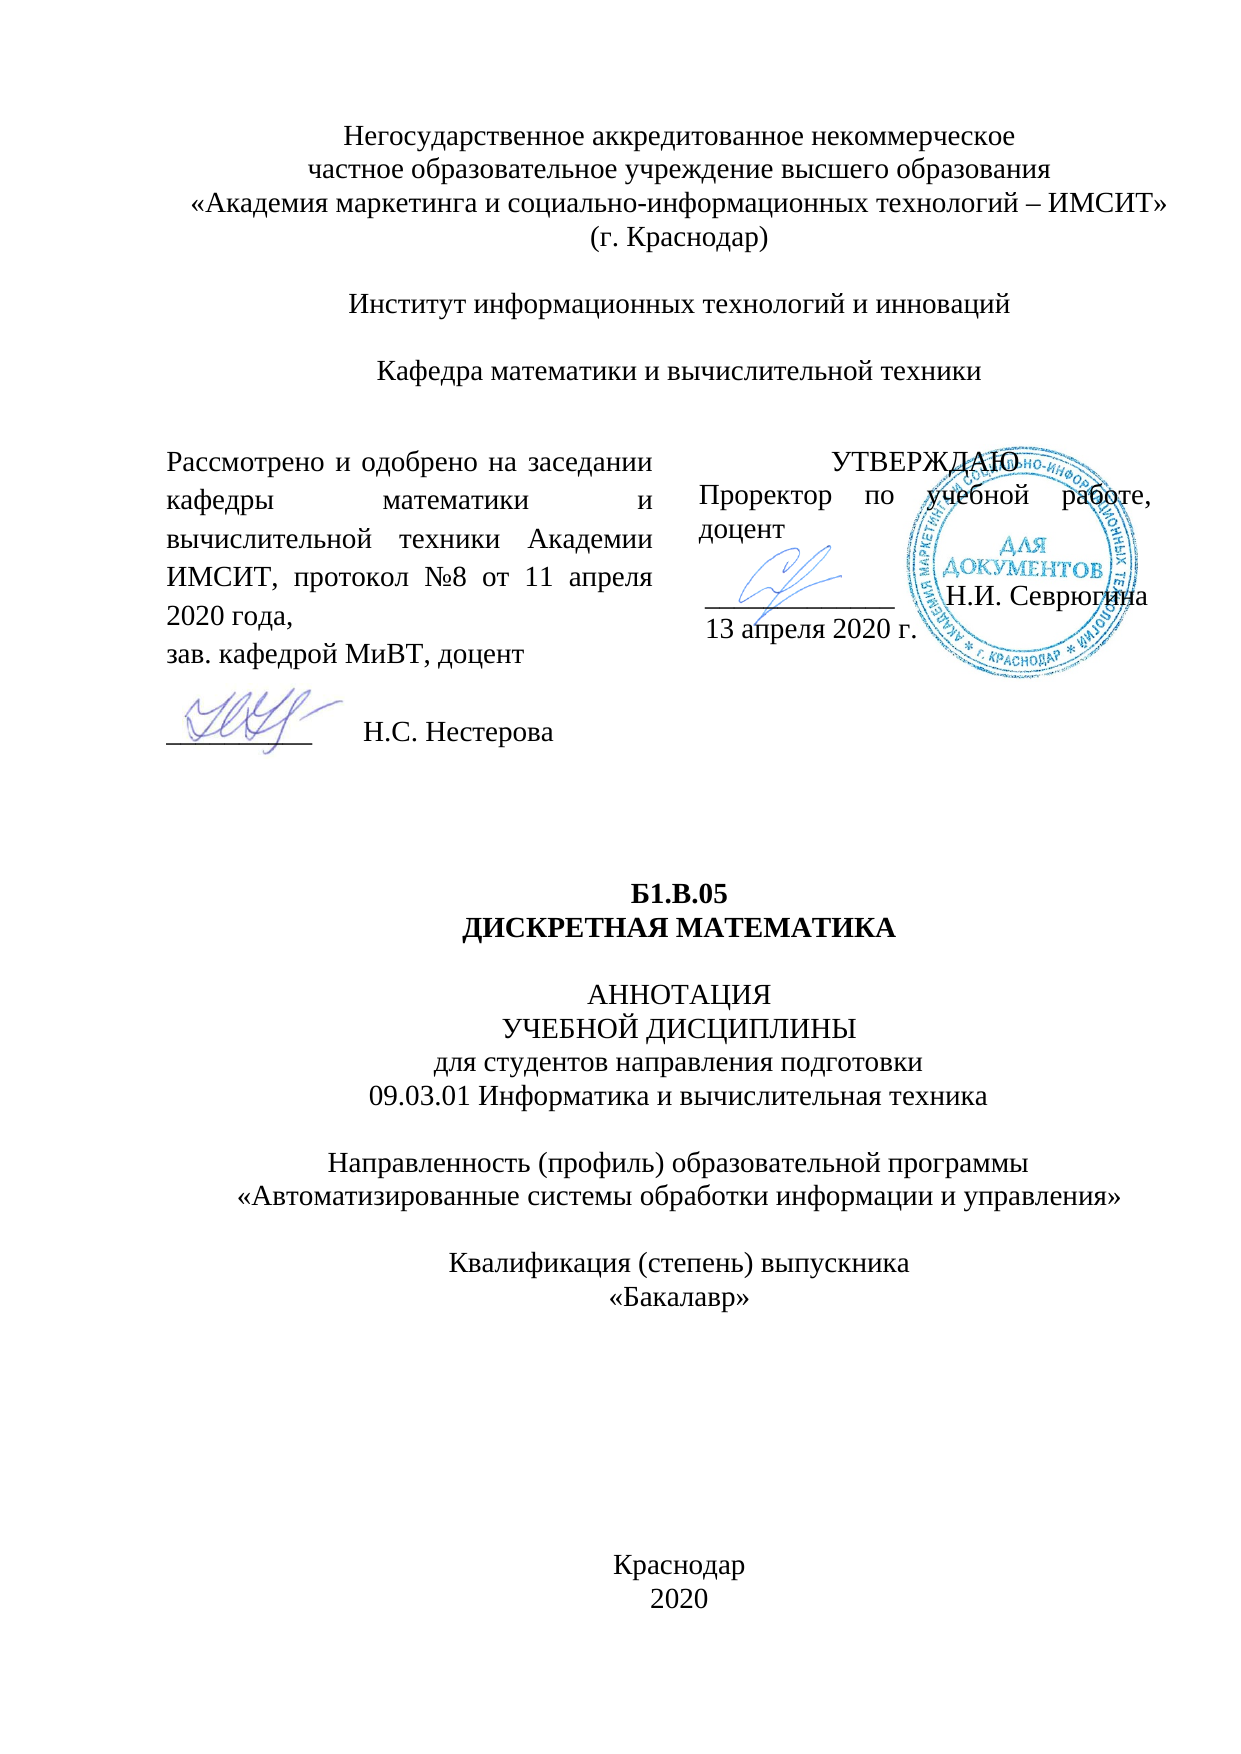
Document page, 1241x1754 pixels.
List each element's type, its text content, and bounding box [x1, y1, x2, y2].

text Б1.В.05 [177, 877, 1181, 910]
text «Академия маркетинга и социально-информационных технологий – ИМСИТ» [177, 185, 1181, 219]
text Кафедра математики и вычислительной техники [177, 353, 1181, 386]
text для студентов направления подготовки [196, 1044, 1160, 1078]
text Институт информационных технологий и инноваций [177, 286, 1181, 319]
text ДИСКРЕТНАЯ МАТЕМАТИКА [177, 910, 1181, 944]
text Направленность (профиль) образовательной программы [196, 1145, 1160, 1178]
text Краснодар [177, 1547, 1181, 1581]
table_header УТВЕРЖДАЮ Проректор по учебной работе, доцент _____________ Н.И. Севрюгина 13 апреля 2020 г. [664, 444, 1163, 781]
text «Бакалавр» [177, 1279, 1181, 1313]
text (г. Краснодар) [177, 219, 1181, 252]
table_header Рассмотрено и одобрено на заседании кафедры математики и вычислительной техники Академии ИМСИТ, протокол №8 от 11 апреля 2020 года, зав. кафедрой МиВТ, доцент __________ Н.С. Нестерова [155, 444, 664, 781]
text «Автоматизированные системы обработки информации и управления» [177, 1178, 1181, 1212]
text 09.03.01 Информатика и вычислительная техника [196, 1078, 1160, 1111]
text УЧЕБНОЙ ДИСЦИПЛИНЫ [177, 1011, 1181, 1044]
text частное образовательное учреждение высшего образования [177, 152, 1181, 185]
text АННОТАЦИЯ [177, 977, 1181, 1011]
text Квалификация (степень) выпускника [177, 1246, 1181, 1279]
text Негосударственное аккредитованное некоммерческое [177, 118, 1181, 152]
text 2020 [177, 1581, 1181, 1614]
